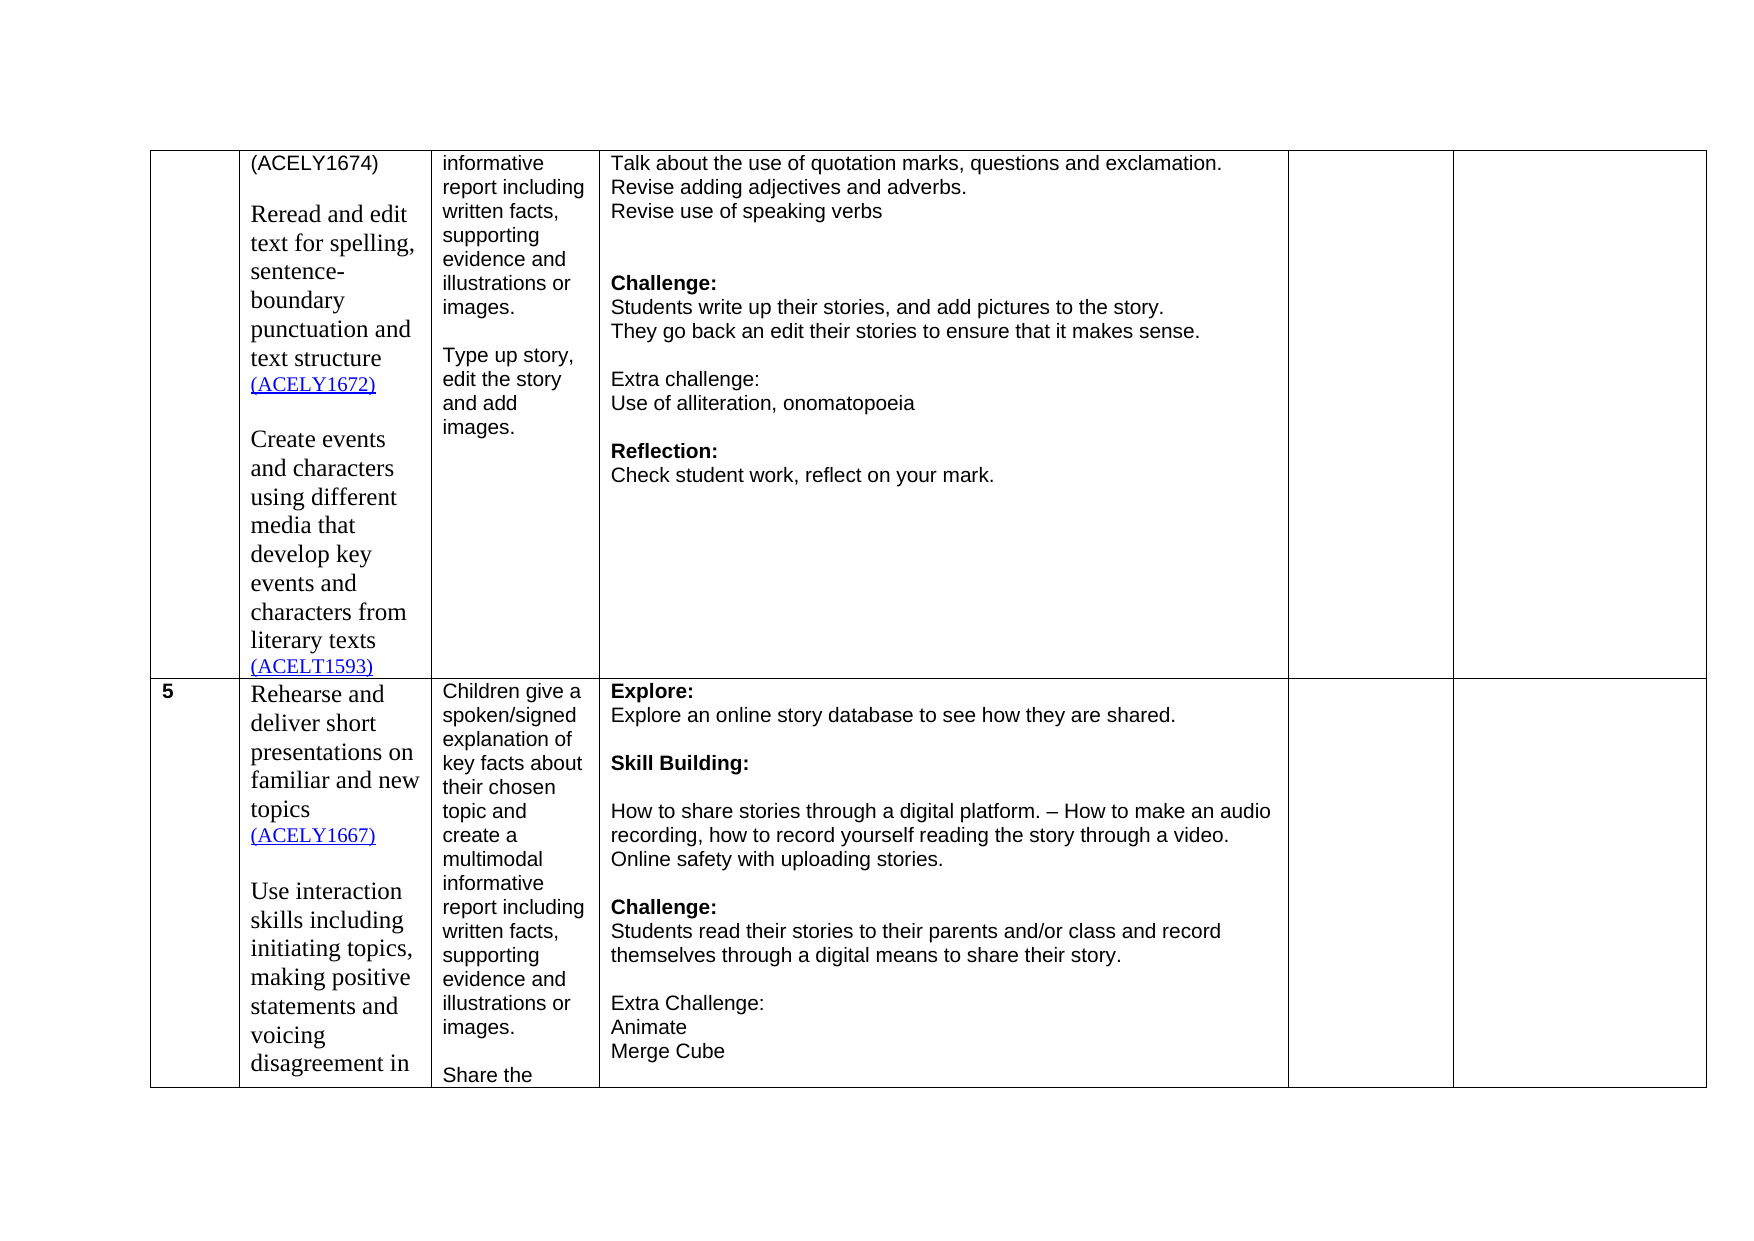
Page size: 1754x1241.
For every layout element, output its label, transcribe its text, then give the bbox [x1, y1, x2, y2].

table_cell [432, 679, 599, 1087]
table_cell 5 [151, 679, 239, 1087]
table_cell [1454, 679, 1706, 1087]
table_cell [1454, 151, 1706, 678]
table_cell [240, 679, 431, 1087]
table_cell 4 [151, 151, 239, 678]
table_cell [600, 679, 1288, 1087]
table_cell [1289, 679, 1453, 1087]
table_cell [240, 151, 431, 678]
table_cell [600, 151, 1288, 678]
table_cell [432, 151, 599, 678]
table_cell [1289, 151, 1453, 678]
